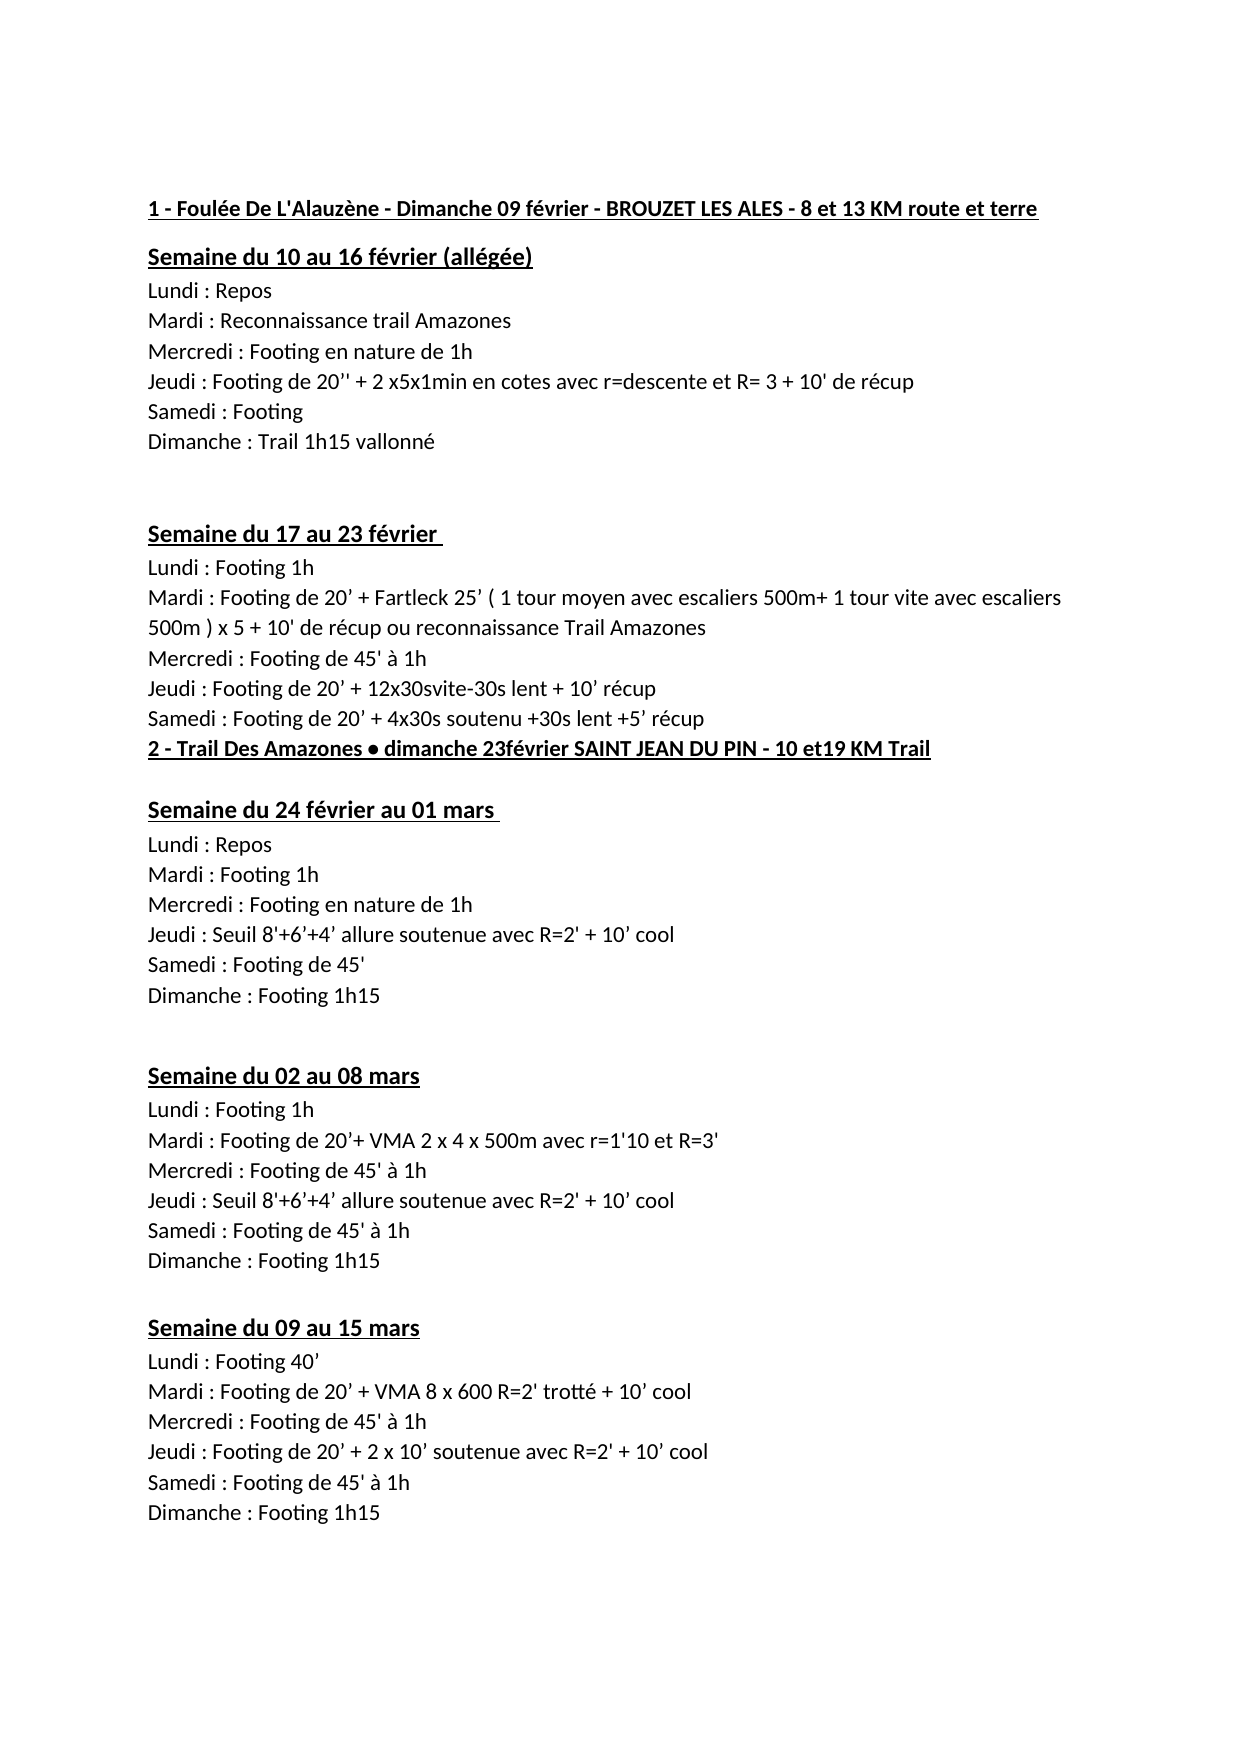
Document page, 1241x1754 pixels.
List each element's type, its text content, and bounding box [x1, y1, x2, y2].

text Mercredi : Footing de 45' à 1h [148, 1156, 1093, 1184]
text Samedi : Footing de 45' à 1h [148, 1468, 1093, 1496]
text Mardi : Footing de 20’ + Fartleck 25’ ( 1 tour moyen avec escaliers 500m+ 1 tour vite avec escaliers 500m ) x 5 + 10' de récup ou reconnaissance Trail Amazones [148, 583, 1093, 641]
text Samedi : Footing de 45' [148, 951, 1093, 978]
text Jeudi : Footing de 20’ + 12x30svite-30s lent + 10’ récup [148, 674, 1093, 702]
text Jeudi : Seuil 8'+6’+4’ allure soutenue avec R=2' + 10’ cool [148, 1186, 1093, 1214]
text Mercredi : Footing en nature de 1h [148, 337, 1093, 365]
text Samedi : Footing de 45' à 1h [148, 1216, 1093, 1244]
text Mardi : Footing de 20’ + VMA 8 x 600 R=2' trotté + 10’ cool [148, 1377, 1093, 1405]
text Semaine du 17 au 23 février [148, 518, 1093, 548]
text Dimanche : Trail 1h15 vallonné [148, 427, 1093, 455]
text Jeudi : Footing de 20’ + 2 x 10’ soutenue avec R=2' + 10’ cool [148, 1437, 1093, 1465]
text Samedi : Footing [148, 397, 1093, 425]
text Lundi : Footing 1h [148, 553, 1093, 581]
text Mercredi : Footing en nature de 1h [148, 890, 1093, 918]
text Semaine du 09 au 15 mars [148, 1312, 1093, 1342]
text Mardi : Reconnaissance trail Amazones [148, 307, 1093, 334]
text Lundi : Footing 1h [148, 1096, 1093, 1123]
text 2 - Trail Des Amazones • dimanche 23février SAINT JEAN DU PIN - 10 et19 KM Trail [148, 734, 1093, 762]
text Dimanche : Footing 1h15 [148, 1247, 1093, 1274]
text Semaine du 24 février au 01 mars [148, 795, 1093, 825]
text Mardi : Footing 1h [148, 860, 1093, 888]
text Jeudi : Seuil 8'+6’+4’ allure soutenue avec R=2' + 10’ cool [148, 920, 1093, 948]
text Jeudi : Footing de 20’' + 2 x5x1min en cotes avec r=descente et R= 3 + 10' de récup [148, 367, 1093, 395]
text Dimanche : Footing 1h15 [148, 1498, 1093, 1526]
text Mercredi : Footing de 45' à 1h [148, 644, 1093, 672]
text Semaine du 10 au 16 février (allégée) [148, 241, 1093, 272]
text Lundi : Footing 40’ [148, 1347, 1093, 1375]
text Samedi : Footing de 20’ + 4x30s soutenu +30s lent +5’ récup [148, 704, 1093, 732]
text 1 - Foulée De L'Alauzène - Dimanche 09 février - BROUZET LES ALES - 8 et 13 KM route et terre [148, 194, 1093, 222]
text Mardi : Footing de 20’+ VMA 2 x 4 x 500m avec r=1'10 et R=3' [148, 1126, 1093, 1154]
text Semaine du 02 au 08 mars [148, 1061, 1093, 1091]
text Lundi : Repos [148, 830, 1093, 858]
text Lundi : Repos [148, 276, 1093, 304]
text Mercredi : Footing de 45' à 1h [148, 1407, 1093, 1435]
text Dimanche : Footing 1h15 [148, 981, 1093, 1009]
